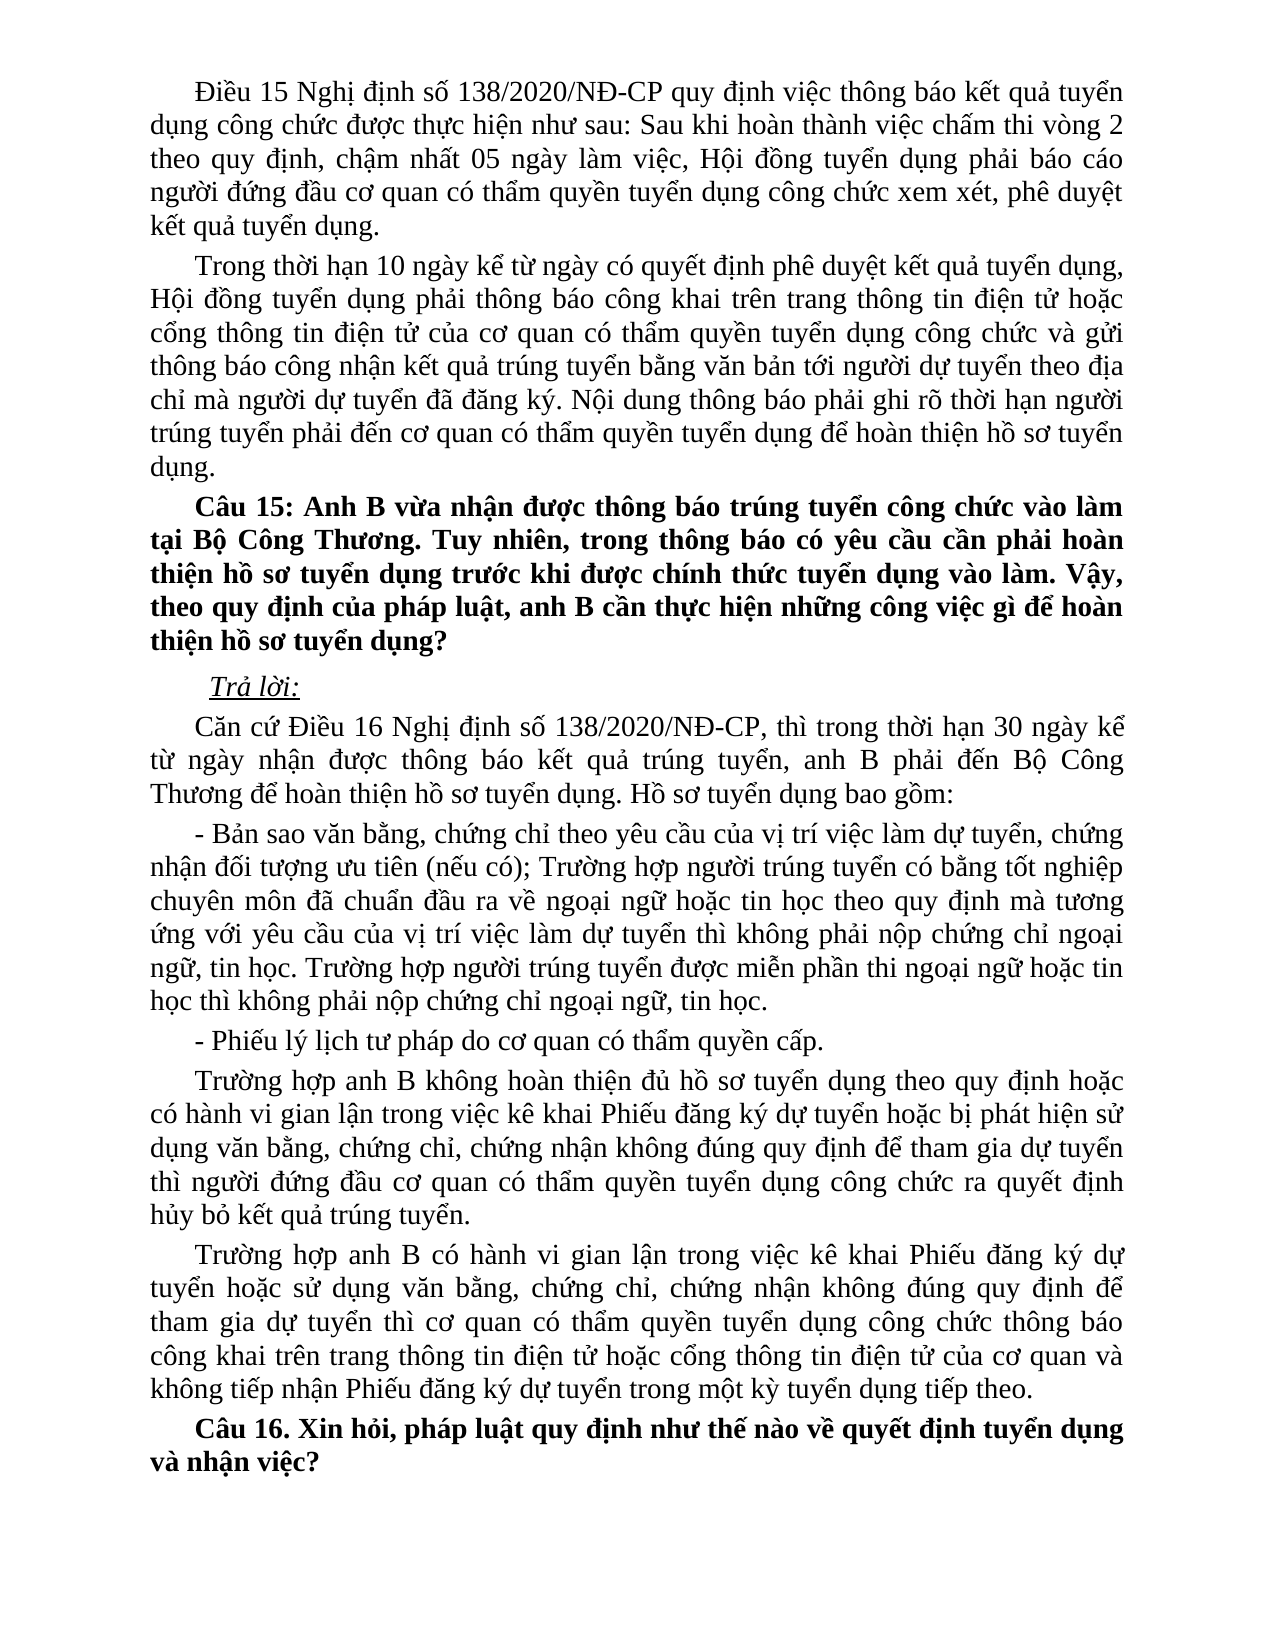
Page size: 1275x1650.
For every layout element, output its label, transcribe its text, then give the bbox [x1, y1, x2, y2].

text Điều 15 Nghị định số 138/2020/NĐ-CP quy định việc thông báo kết quả tuyển dụng công chức được thực hiện như sau: Sau khi hoàn thành việc chấm thi vòng 2 theo quy định, chậm nhất 05 ngày làm việc, Hội đồng tuyển dụng phải báo cáo người đứng đầu cơ quan có thẩm quyền tuyển dụng công chức xem xét, phê duyệt kết quả tuyển dụng. [150, 74, 1125, 242]
text Trường hợp anh B không hoàn thiện đủ hồ sơ tuyển dụng theo quy định hoặc có hành vi gian lận trong việc kê khai Phiếu đăng ký dự tuyển hoặc bị phát hiện sử dụng văn bằng, chứng chỉ, chứng nhận không đúng quy định để tham gia dự tuyển thì người đứng đầu cơ quan có thẩm quyền tuyển dụng công chức ra quyết định hủy bỏ kết quả trúng tuyển. [150, 1063, 1125, 1231]
text Trong thời hạn 10 ngày kể từ ngày có quyết định phê duyệt kết quả tuyển dụng, Hội đồng tuyển dụng phải thông báo công khai trên trang thông tin điện tử hoặc cổng thông tin điện tử của cơ quan có thẩm quyền tuyển dụng công chức và gửi thông báo công nhận kết quả trúng tuyển bằng văn bản tới người dự tuyển theo địa chỉ mà người dự tuyển đã đăng ký. Nội dung thông báo phải ghi rõ thời hạn người trúng tuyển phải đến cơ quan có thẩm quyền tuyển dụng để hoàn thiện hồ sơ tuyển dụng. [150, 248, 1125, 483]
text Câu 15: Anh B vừa nhận được thông báo trúng tuyển công chức vào làm tại Bộ Công Thương. Tuy nhiên, trong thông báo có yêu cầu cần phải hoàn thiện hồ sơ tuyển dụng trước khi được chính thức tuyển dụng vào làm. Vậy, theo quy định của pháp luật, anh B cần thực hiện những công việc gì để hoàn thiện hồ sơ tuyển dụng? [150, 489, 1125, 657]
text Căn cứ Điều 16 Nghị định số 138/2020/NĐ-CP, thì trong thời hạn 30 ngày kể từ ngày nhận được thông báo kết quả trúng tuyển, anh B phải đến Bộ Công Thương để hoàn thiện hồ sơ tuyển dụng. Hồ sơ tuyển dụng bao gồm: [150, 709, 1125, 809]
text Câu 16. Xin hỏi, pháp luật quy định như thế nào về quyết định tuyển dụng và nhận việc? [150, 1411, 1125, 1478]
text - Bản sao văn bằng, chứng chỉ theo yêu cầu của vị trí việc làm dự tuyển, chứng nhận đối tượng ưu tiên (nếu có); Trường hợp người trúng tuyển có bằng tốt nghiệp chuyên môn đã chuẩn đầu ra về ngoại ngữ hoặc tin học theo quy định mà tương ứng với yêu cầu của vị trí việc làm dự tuyển thì không phải nộp chứng chỉ ngoại ngữ, tin học. Trường hợp người trúng tuyển được miễn phần thi ngoại ngữ hoặc tin học thì không phải nộp chứng chỉ ngoại ngữ, tin học. [150, 816, 1125, 1017]
subtitle Trả lời: [209, 669, 1125, 703]
text - Phiếu lý lịch tư pháp do cơ quan có thẩm quyền cấp. [150, 1023, 1125, 1057]
text Trường hợp anh B có hành vi gian lận trong việc kê khai Phiếu đăng ký dự tuyển hoặc sử dụng văn bằng, chứng chỉ, chứng nhận không đúng quy định để tham gia dự tuyển thì cơ quan có thẩm quyền tuyển dụng công chức thông báo công khai trên trang thông tin điện tử hoặc cổng thông tin điện tử của cơ quan và không tiếp nhận Phiếu đăng ký dự tuyển trong một kỳ tuyển dụng tiếp theo. [150, 1237, 1125, 1405]
